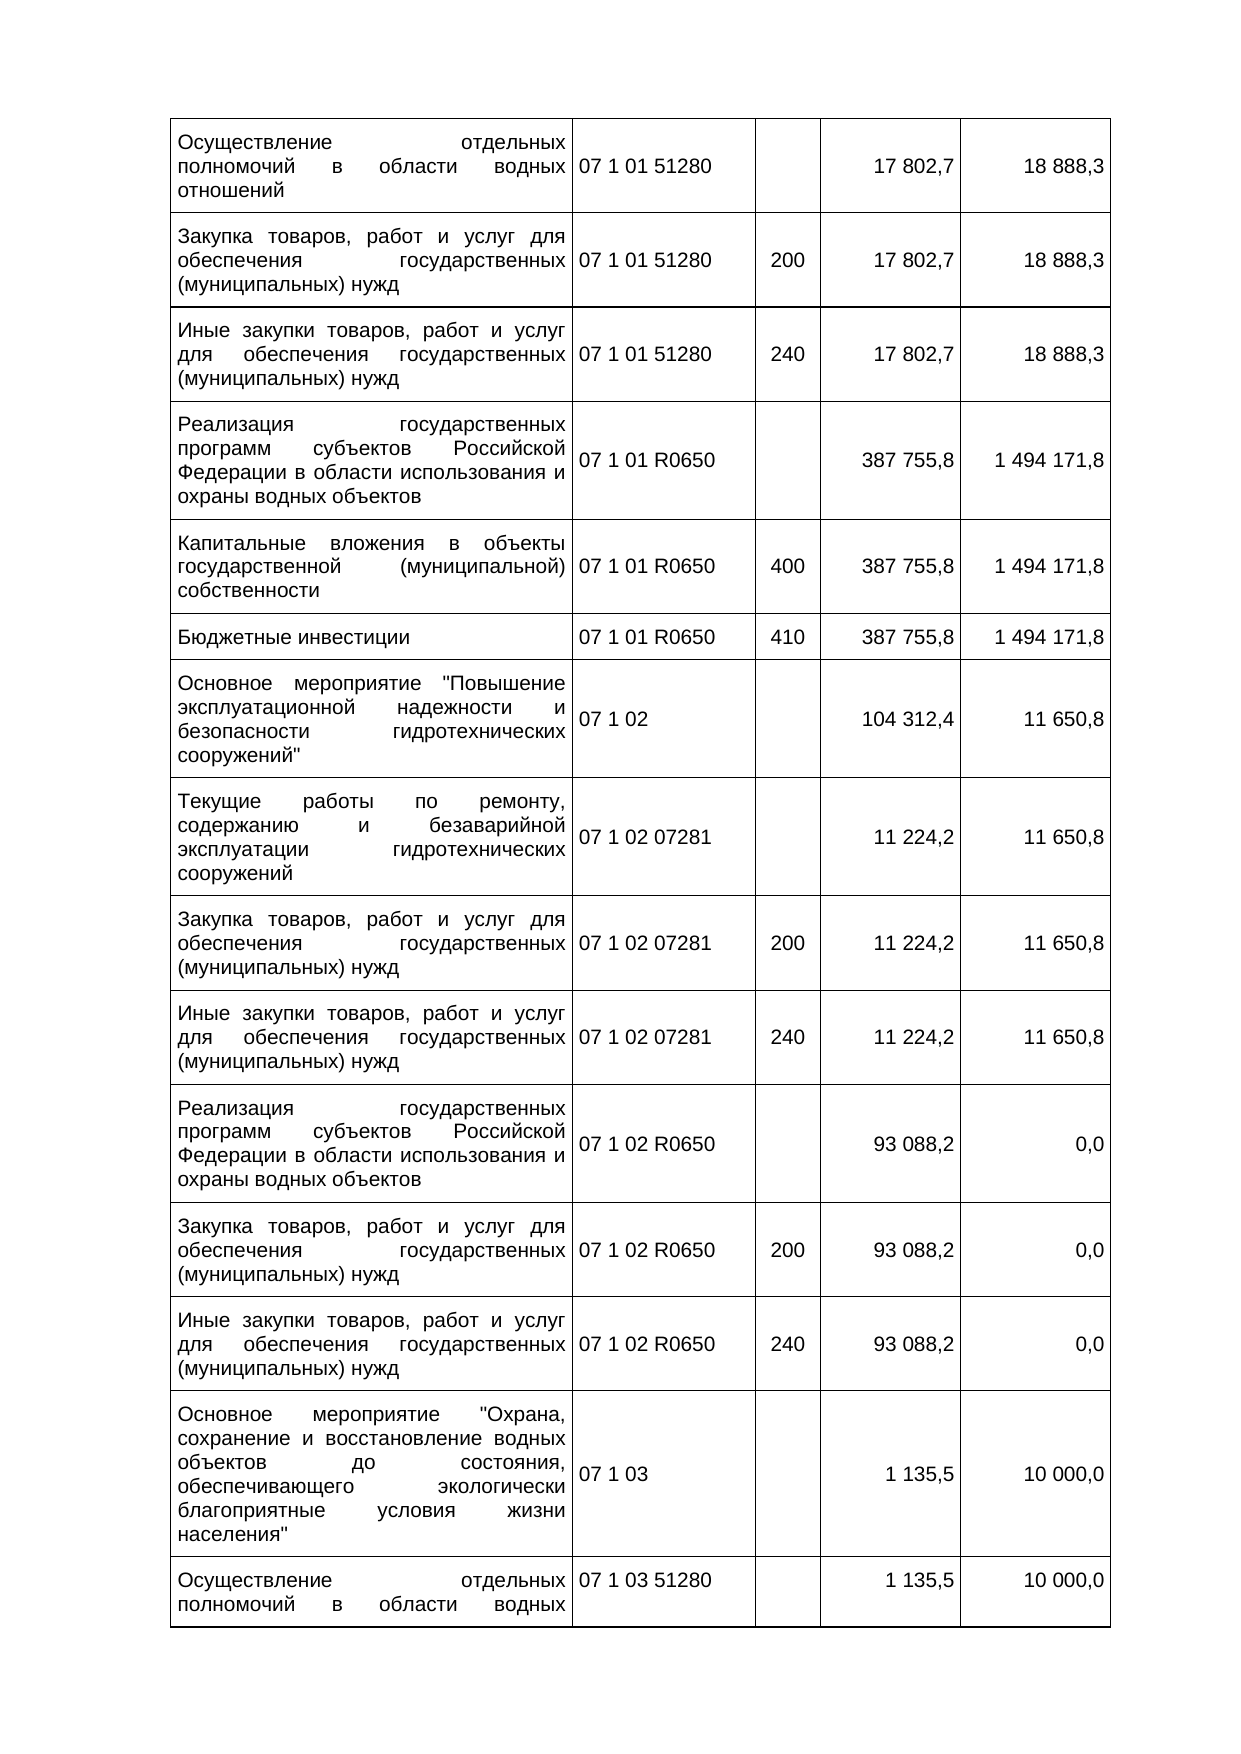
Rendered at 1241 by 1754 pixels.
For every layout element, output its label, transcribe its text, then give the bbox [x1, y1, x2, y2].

table_cell 1 494 171,8 [961, 402, 1110, 519]
table_cell 07 1 02 [573, 660, 755, 777]
table_cell 11 224,2 [821, 778, 960, 895]
table_cell 07 1 02 07281 [573, 896, 755, 989]
table_cell 10 000,0 [961, 1557, 1110, 1626]
table_cell Закупка товаров, работ и услуг для обеспечения государственных (муниципальных) нужд [171, 896, 572, 989]
table_cell Реализация государственных программ субъектов Российской Федерации в области использования и охраны водных объектов [171, 1085, 572, 1202]
table_cell 11 650,8 [961, 896, 1110, 989]
table_cell 1 494 171,8 [961, 520, 1110, 613]
table_cell 07 1 03 [573, 1391, 755, 1556]
table_cell Закупка товаров, работ и услуг для обеспечения государственных (муниципальных) нужд [171, 1203, 572, 1296]
table_cell 17 802,7 [821, 119, 960, 212]
table_cell 07 1 02 07281 [573, 991, 755, 1084]
table_cell 240 [756, 308, 820, 401]
table_cell 18 888,3 [961, 213, 1110, 306]
table_cell Реализация государственных программ субъектов Российской Федерации в области использования и охраны водных объектов [171, 402, 572, 519]
table_cell Текущие работы по ремонту, содержанию и безаварийной эксплуатации гидротехнических сооружений [171, 778, 572, 895]
table_cell 104 312,4 [821, 660, 960, 777]
table_cell 10 000,0 [961, 1391, 1110, 1556]
table_cell 07 1 02 R0650 [573, 1297, 755, 1390]
table_cell 400 [756, 520, 820, 613]
table_cell 93 088,2 [821, 1085, 960, 1202]
table_cell 1 135,5 [821, 1557, 960, 1626]
table_cell 1 494 171,8 [961, 614, 1110, 659]
table_cell 93 088,2 [821, 1297, 960, 1390]
table_cell 07 1 03 51280 [573, 1557, 755, 1626]
table_cell 240 [756, 991, 820, 1084]
table_cell 240 [756, 1297, 820, 1390]
table_cell [756, 402, 820, 519]
table_cell 387 755,8 [821, 520, 960, 613]
table_cell 11 224,2 [821, 991, 960, 1084]
table_cell 0,0 [961, 1203, 1110, 1296]
table_cell 0,0 [961, 1297, 1110, 1390]
table_cell [756, 119, 820, 212]
table_cell 200 [756, 213, 820, 306]
table_cell Основное мероприятие "Охрана, сохранение и восстановление водных объектов до состояния, обеспечивающего экологически благоприятные условия жизни населения" [171, 1391, 572, 1556]
table_cell 11 224,2 [821, 896, 960, 989]
table_cell 200 [756, 896, 820, 989]
table_cell 07 1 01 51280 [573, 308, 755, 401]
table_cell 07 1 01 51280 [573, 119, 755, 212]
table_cell 1 135,5 [821, 1391, 960, 1556]
table_cell 410 [756, 614, 820, 659]
table_cell 387 755,8 [821, 402, 960, 519]
table_cell [756, 1557, 820, 1626]
table_cell Основное мероприятие "Повышение эксплуатационной надежности и безопасности гидротехнических сооружений" [171, 660, 572, 777]
table_cell 18 888,3 [961, 308, 1110, 401]
table_cell 07 1 01 51280 [573, 213, 755, 306]
table_cell 07 1 02 R0650 [573, 1085, 755, 1202]
table_cell Иные закупки товаров, работ и услуг для обеспечения государственных (муниципальных) нужд [171, 1297, 572, 1390]
table_cell Иные закупки товаров, работ и услуг для обеспечения государственных (муниципальных) нужд [171, 991, 572, 1084]
table_cell Иные закупки товаров, работ и услуг для обеспечения государственных (муниципальных) нужд [171, 308, 572, 401]
table_cell 07 1 01 R0650 [573, 614, 755, 659]
table_cell 07 1 02 R0650 [573, 1203, 755, 1296]
table_cell [756, 1391, 820, 1556]
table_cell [171, 213, 572, 306]
table_cell 11 650,8 [961, 778, 1110, 895]
table_cell 18 888,3 [961, 119, 1110, 212]
table_cell Осуществление отдельных полномочий в области водных отношений [171, 119, 572, 212]
table_cell 200 [756, 1203, 820, 1296]
table_cell 0,0 [961, 1085, 1110, 1202]
table_cell Капитальные вложения в объекты государственной (муниципальной) собственности [171, 520, 572, 613]
table_cell 07 1 01 R0650 [573, 402, 755, 519]
table_cell 11 650,8 [961, 991, 1110, 1084]
table_cell 17 802,7 [821, 213, 960, 306]
table_cell 07 1 02 07281 [573, 778, 755, 895]
table_cell Бюджетные инвестиции [171, 614, 572, 659]
table_cell [756, 778, 820, 895]
table_cell 387 755,8 [821, 614, 960, 659]
table_cell [756, 660, 820, 777]
table_cell [756, 1085, 820, 1202]
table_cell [171, 1557, 572, 1626]
table_cell 11 650,8 [961, 660, 1110, 777]
table_cell 07 1 01 R0650 [573, 520, 755, 613]
table_cell 17 802,7 [821, 308, 960, 401]
table_cell 93 088,2 [821, 1203, 960, 1296]
